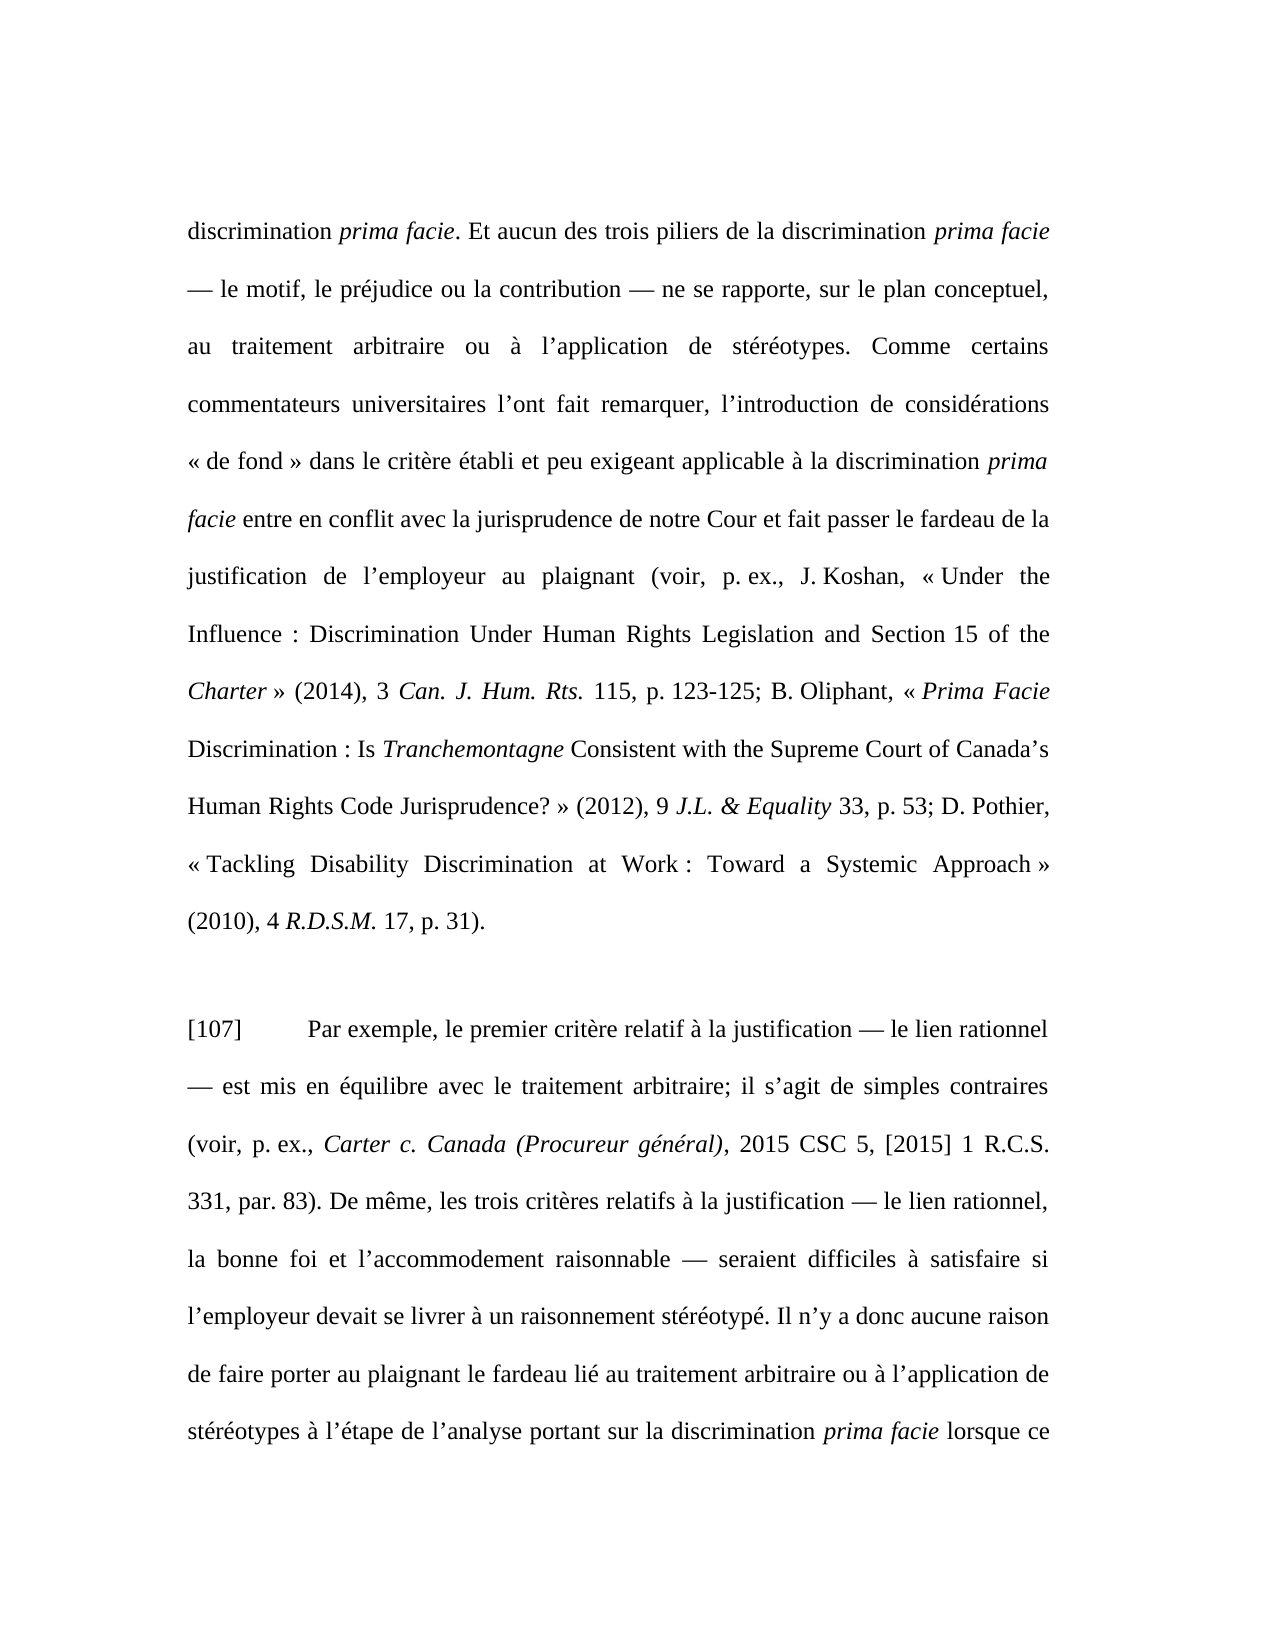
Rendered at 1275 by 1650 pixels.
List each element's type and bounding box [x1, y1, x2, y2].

list [187, 216, 1050, 935]
text [187, 1014, 1050, 1445]
